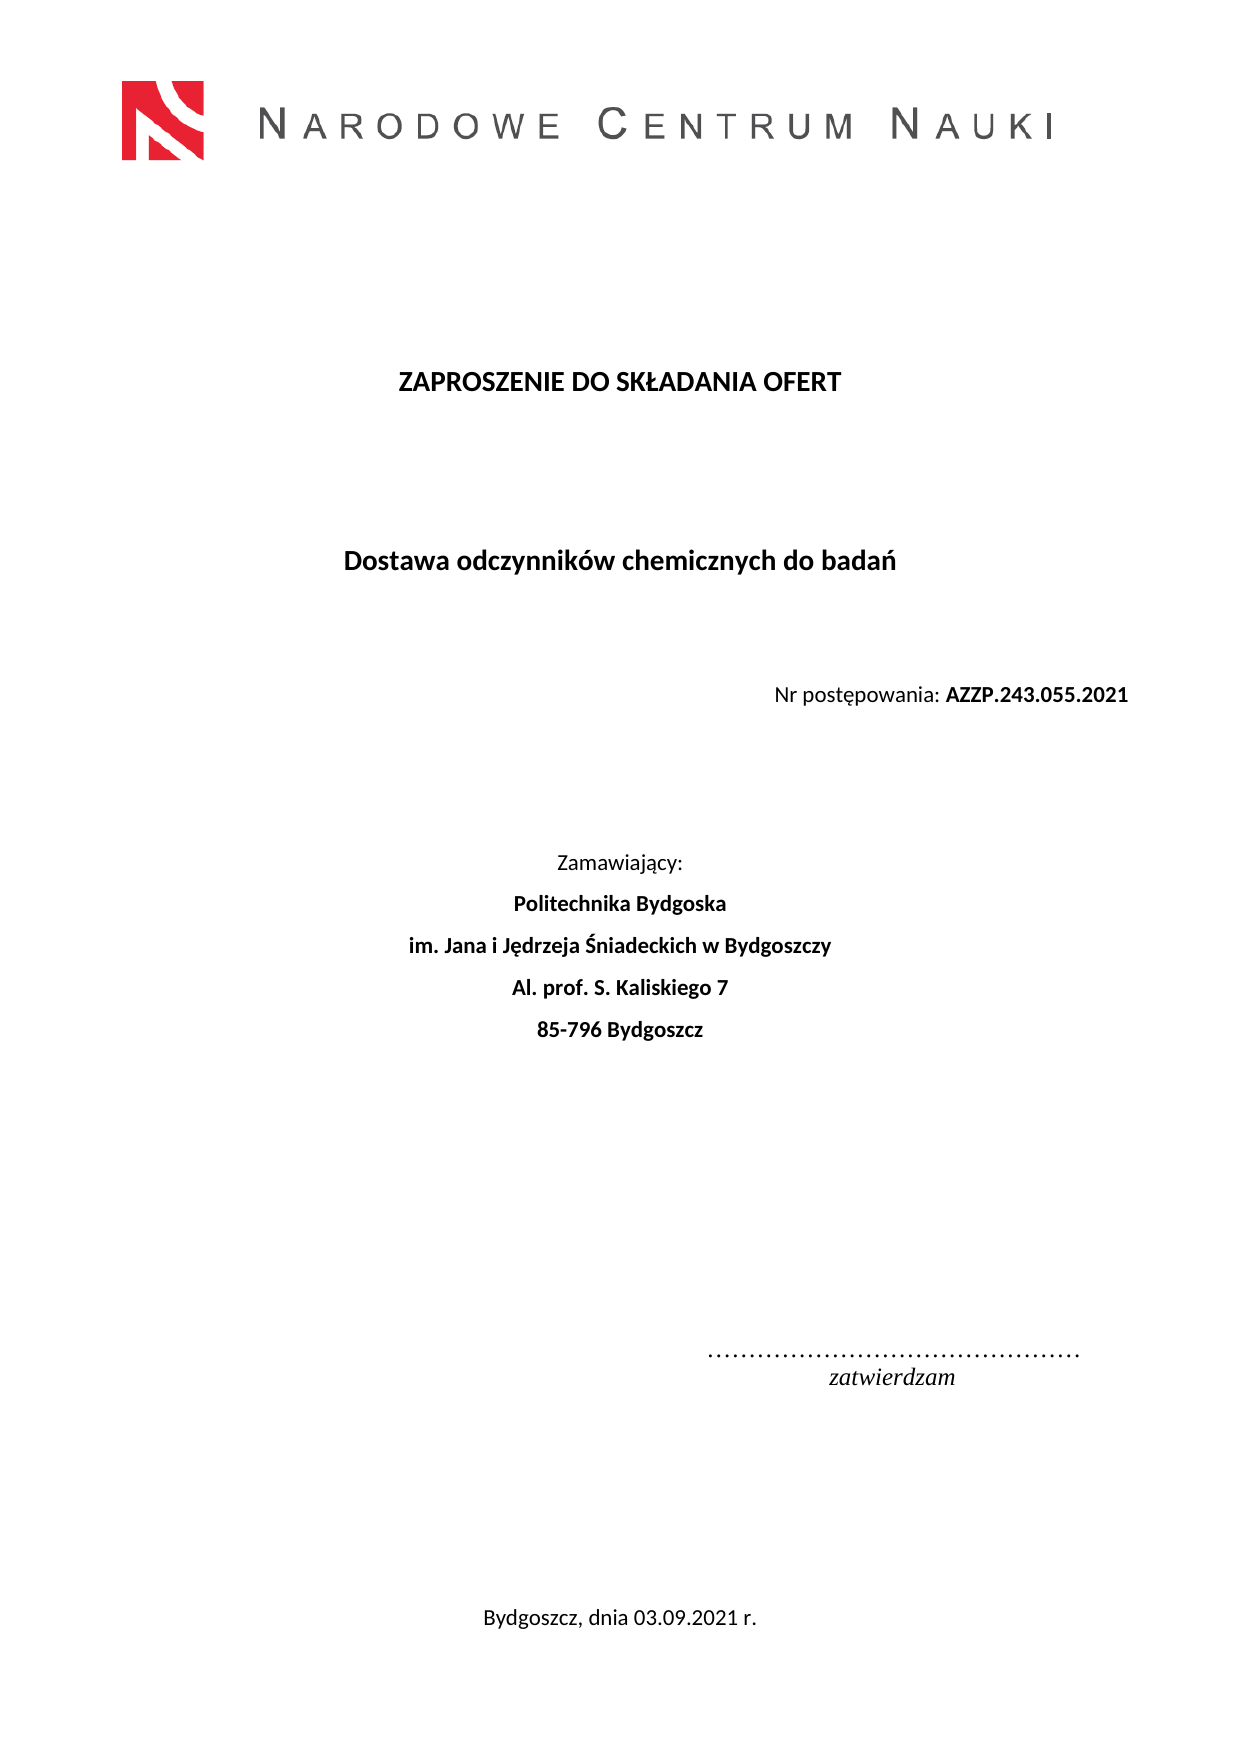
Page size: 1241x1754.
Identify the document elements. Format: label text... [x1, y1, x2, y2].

text im. Jana i Jędrzeja Śniadeckich w Bydgoszczy [112, 932, 1128, 959]
text Politechnika Bydgoska [112, 889, 1128, 918]
text 85-796 Bydgoszcz [112, 1016, 1128, 1043]
text Al. prof. S. Kaliskiego 7 [112, 973, 1128, 1002]
text ZAPROSZENIE DO SKŁADANIA OFERT [112, 363, 1128, 398]
text Nr postępowania: AZZP.243.055.2021 [112, 680, 1128, 708]
text Bydgoszcz, dnia 03.09.2021 r. [112, 1603, 1128, 1631]
text Zamawiający: [112, 848, 1128, 876]
text Dostawa odczynników chemicznych do badań [112, 542, 1128, 578]
